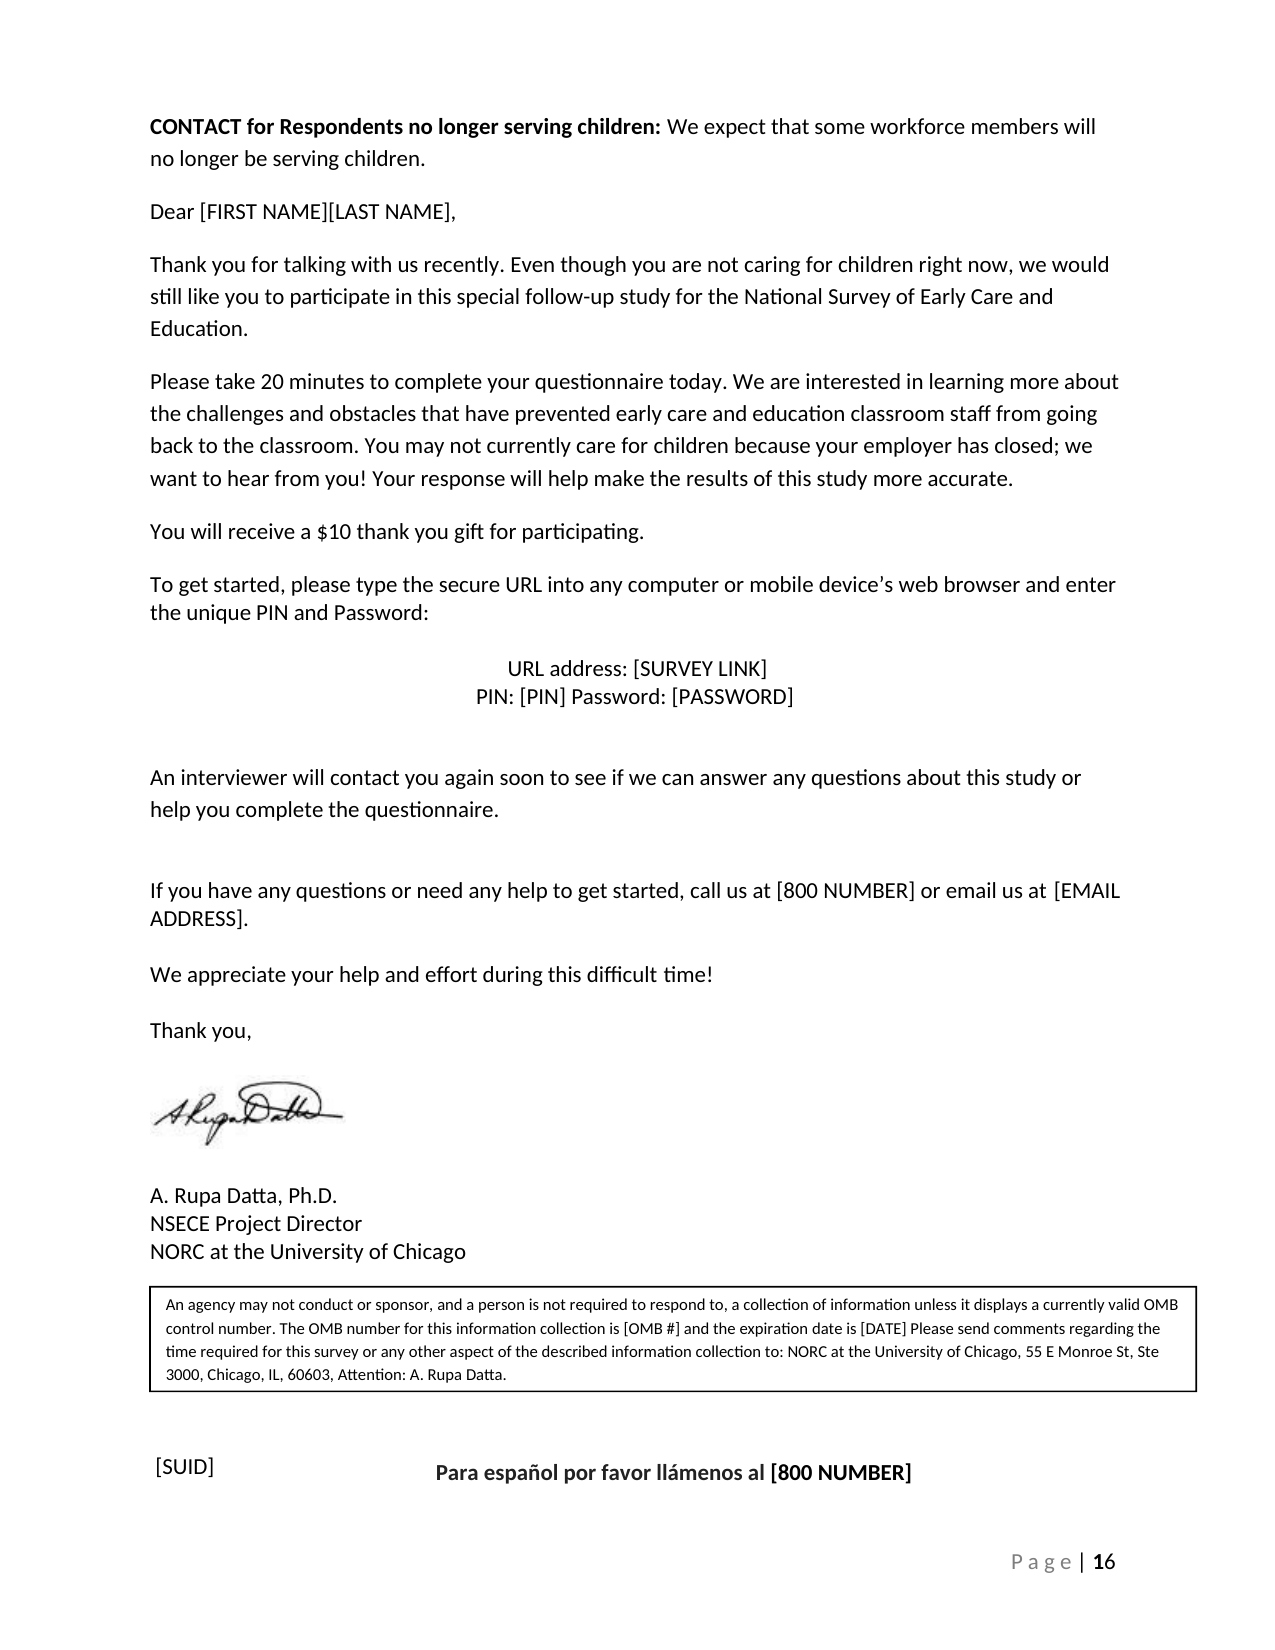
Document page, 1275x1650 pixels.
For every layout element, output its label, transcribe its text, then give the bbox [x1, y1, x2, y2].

text URL address: [SURVEY LINK] PIN: [PIN] Password: [PASSWORD] [476, 654, 804, 710]
text An interviewer will contact you again soon to see if we can answer any questions about this study or help you complete the questionnaire. [150, 763, 1120, 823]
text We appreciate your help and effort during this difficult time! Thank you, [150, 960, 715, 1044]
text [SUID] [155, 1452, 218, 1480]
text Thank you for talking with us recently. Even though you are not caring for children right now, we would still like you to participate in this special follow-up study for the National Survey of Early Care and Education. [150, 250, 1125, 342]
text You will receive a $10 thank you gift for participating. [150, 517, 1208, 545]
text CONTACT for Respondents no longer serving children: We expect that some workforce members will no longer be serving children. [150, 112, 1110, 172]
text To get started, please type the secure URL into any computer or mobile device’s web browser and enter the unique PIN and Password: [150, 570, 1125, 626]
picture [150, 1075, 346, 1149]
text If you have any questions or need any help to get started, call us at [800 NUMBER] or email us at [EMAIL ADDRESS]. [150, 876, 1208, 932]
text Please take 20 minutes to complete your questionnaire today. We are interested in learning more about the challenges and obstacles that have prevented early care and education classroom staff from going back to the classroom. You may not currently care for children because your employer has closed; we want to hear from you! Your response will help make the results of this study more accurate. [150, 367, 1125, 492]
text NORC at the University of Chicago [150, 1237, 1208, 1265]
subtitle Para español por favor llámenos al [800 NUMBER] [436, 1458, 1208, 1486]
text Dear [FIRST NAME][LAST NAME], [150, 197, 1208, 225]
